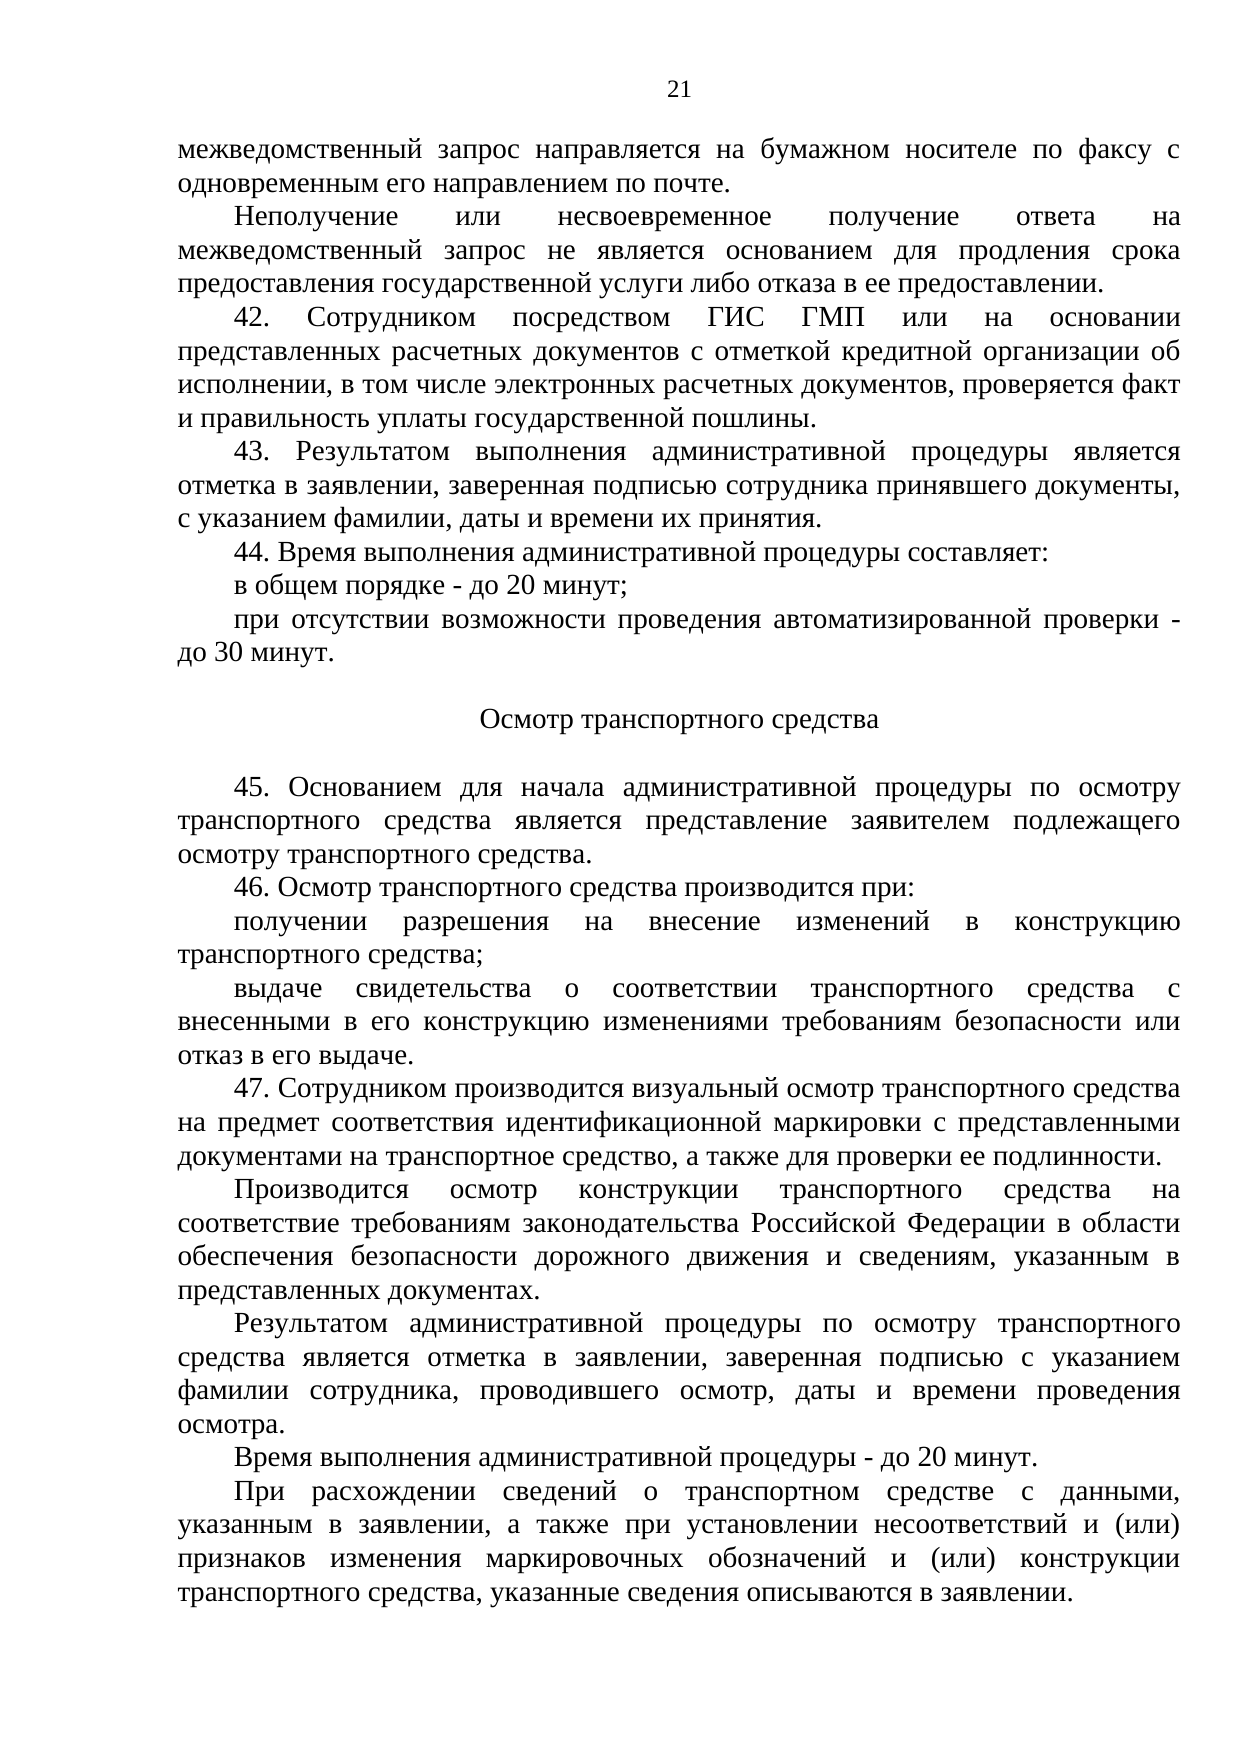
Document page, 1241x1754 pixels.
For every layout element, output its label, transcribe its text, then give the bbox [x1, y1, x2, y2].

text Неполучение или несвоевременное получение ответа на межведомственный запрос не является основанием для продления срока предоставления государственной услуги либо отказа в ее предоставлении. [177, 198, 1181, 299]
text 45. Основанием для начала административной процедуры по осмотру транспортного средства является представление заявителем подлежащего осмотру транспортного средства. [177, 769, 1181, 869]
text При расхождении сведений о транспортном средстве с данными, указанным в заявлении, а также при установлении несоответствий и (или) признаков изменения маркировочных обозначений и (или) конструкции транспортного средства, указанные сведения описываются в заявлении. [177, 1473, 1181, 1607]
text получении разрешения на внесение изменений в конструкцию транспортного средства; [177, 903, 1181, 970]
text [177, 131, 1181, 198]
text при отсутствии возможности проведения автоматизированной проверки - до 30 минут. [177, 601, 1181, 668]
text выдаче свидетельства о соответствии транспортного средства с внесенными в его конструкцию изменениями требованиям безопасности или отказ в его выдаче. [177, 970, 1181, 1071]
text Результатом административной процедуры по осмотру транспортного средства является отметка в заявлении, заверенная подписью с указанием фамилии сотрудника, проводившего осмотр, даты и времени проведения осмотра. [177, 1305, 1181, 1439]
text 43. Результатом выполнения административной процедуры является отметка в заявлении, заверенная подписью сотрудника принявшего документы, с указанием фамилии, даты и времени их принятия. [177, 433, 1181, 534]
text 44. Время выполнения административной процедуры составляет: [177, 534, 1181, 567]
text в общем порядке - до 20 минут; [177, 567, 1181, 601]
text 47. Сотрудником производится визуальный осмотр транспортного средства на предмет соответствия идентификационной маркировки с представленными документами на транспортное средство, а также для проверки ее подлинности. [177, 1071, 1181, 1171]
text Производится осмотр конструкции транспортного средства на соответствие требованиям законодательства Российской Федерации в области обеспечения безопасности дорожного движения и сведениям, указанным в представленных документах. [177, 1171, 1181, 1305]
text 42. Сотрудником посредством ГИС ГМП или на основании представленных расчетных документов с отметкой кредитной организации об исполнении, в том числе электронных расчетных документов, проверяется факт и правильность уплаты государственной пошлины. [177, 299, 1181, 433]
text Осмотр транспортного средства [177, 702, 1181, 735]
text 46. Осмотр транспортного средства производится при: [177, 869, 1181, 903]
text Время выполнения административной процедуры - до 20 минут. [177, 1439, 1181, 1473]
